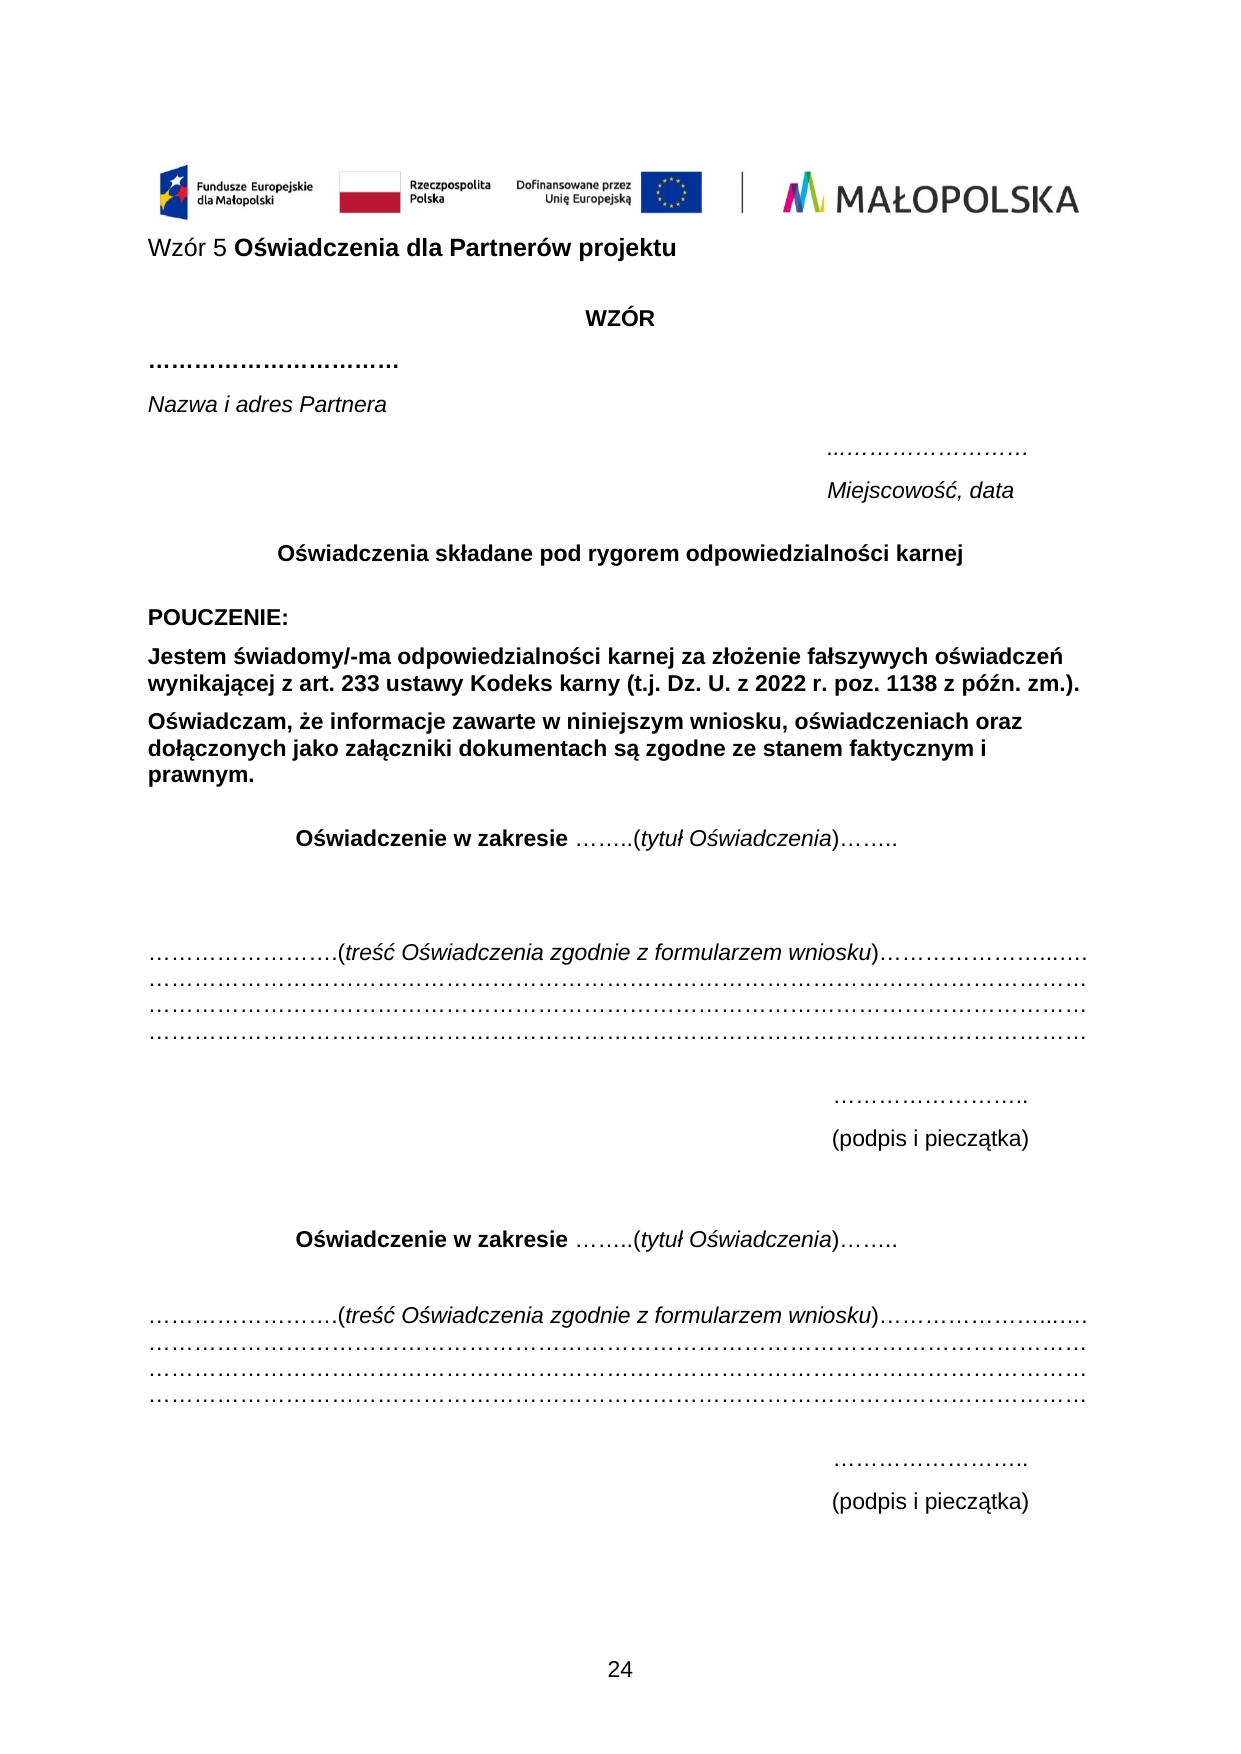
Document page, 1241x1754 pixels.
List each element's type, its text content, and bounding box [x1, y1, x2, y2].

text Oświadczenie w zakresie ……..(tytuł Oświadczenia)…….. [222, 1226, 1092, 1252]
subtitle Wzór 5 Oświadczenia dla Partnerów projektu [148, 233, 1092, 261]
text Oświadczam, że informacje zawarte w niniejszym wniosku, oświadczeniach oraz dołączonych jako załączniki dokumentach są zgodne ze stanem faktycznym i prawnym. [148, 708, 1092, 787]
text Nazwa i adres Partnera [148, 391, 1092, 417]
text Oświadczenia składane pod rygorem odpowiedzialności karnej [148, 540, 1092, 567]
text Miejscowość, data [148, 477, 1092, 503]
text POUCZENIE: [148, 604, 1092, 631]
text Jestem świadomy/-ma odpowiedzialności karnej za złożenie fałszywych oświadczeń wynikającej z art. 233 ustawy Kodeks karny (t.j. Dz. U. z 2022 r. poz. 1138 z późn. zm.). [148, 643, 1092, 696]
text …………………….. [598, 1082, 1092, 1108]
text WZÓR [148, 304, 1092, 331]
picture [147, 151, 1093, 233]
text …………………………… [148, 347, 1092, 374]
text (podpis i pieczątka) [598, 1125, 1092, 1151]
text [148, 1302, 1092, 1408]
text …………………….. [598, 1445, 1092, 1472]
text (podpis i pieczątka) [598, 1488, 1092, 1515]
text Oświadczenie w zakresie ……..(tytuł Oświadczenia)…….. [222, 825, 1092, 851]
text ...…………………… [148, 433, 1092, 460]
